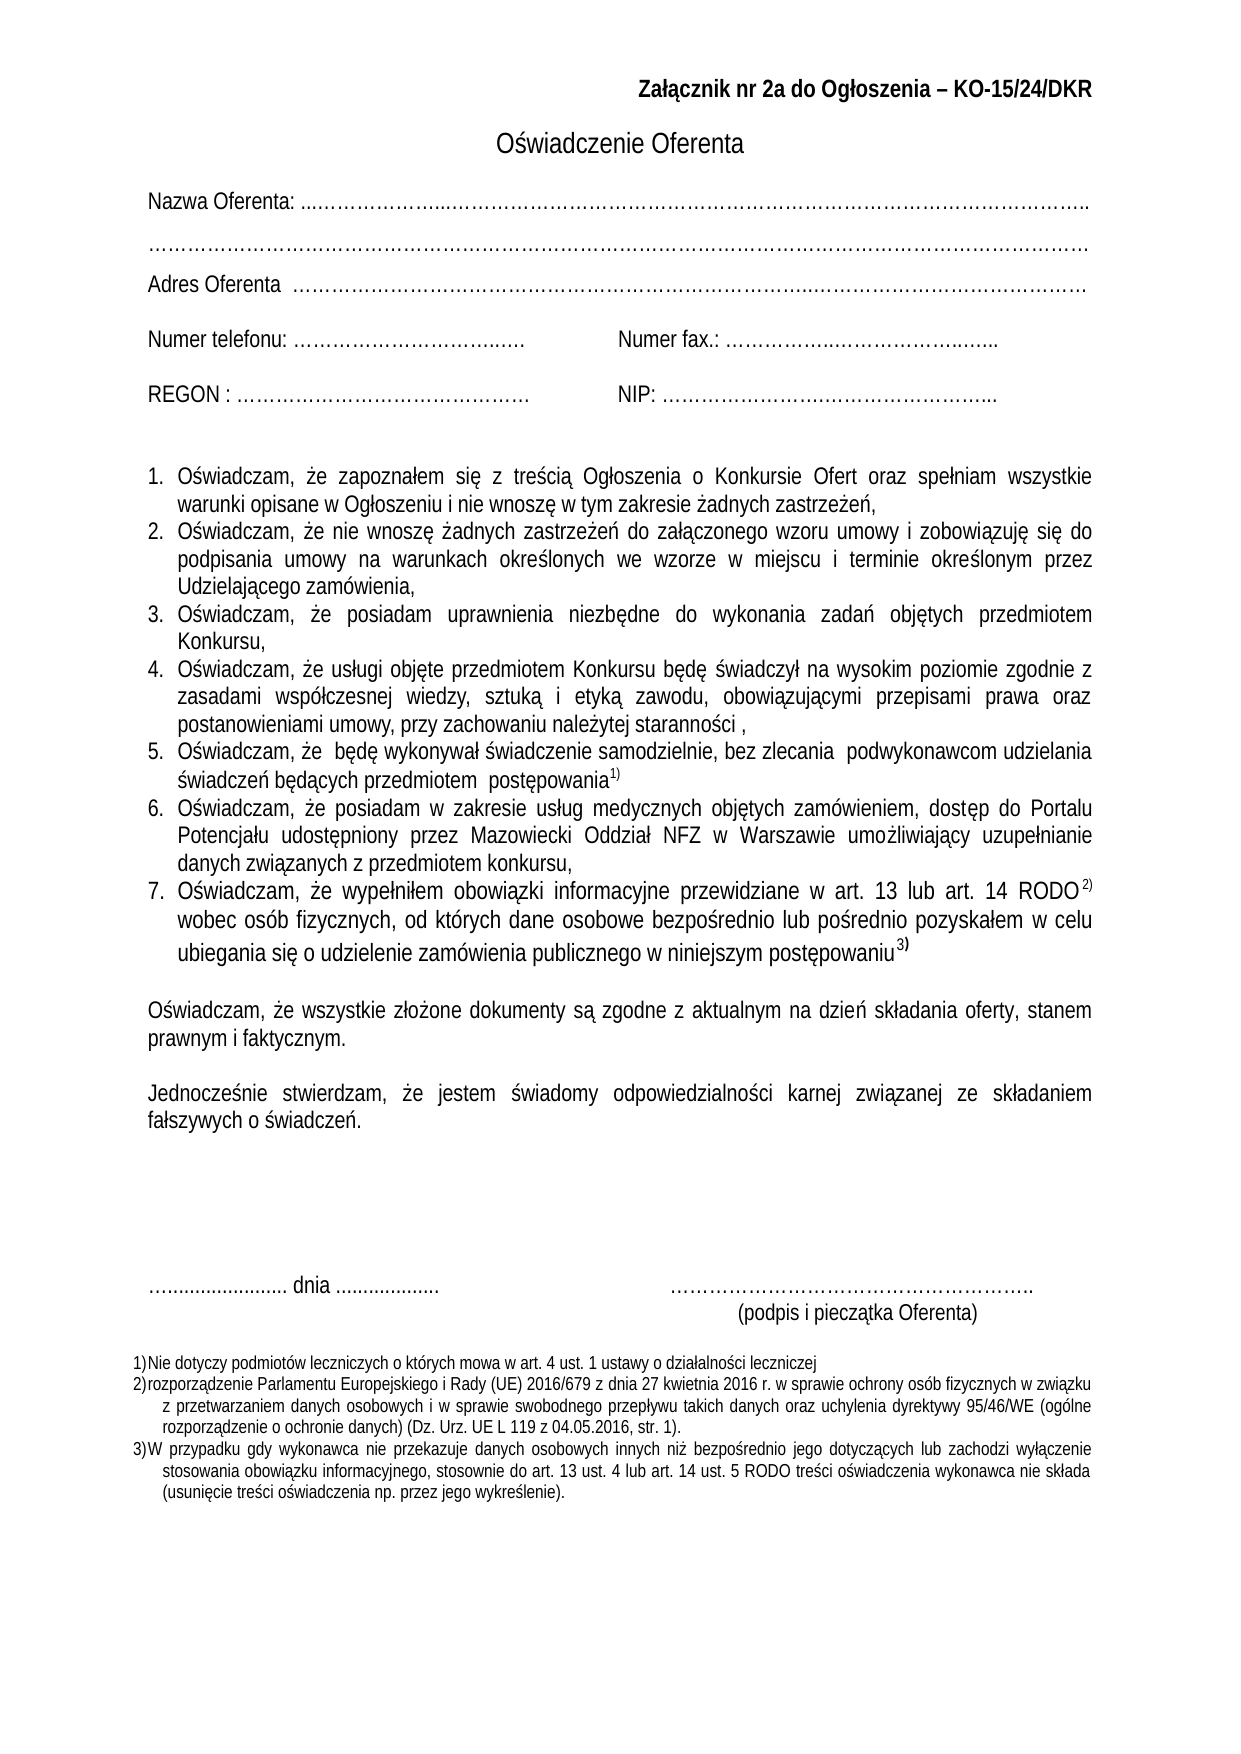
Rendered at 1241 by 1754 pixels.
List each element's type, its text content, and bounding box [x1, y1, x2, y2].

text Jednocześnie stwierdzam, że jestem świadomy odpowiedzialności karnej związanej ze składaniem fałszywych o świadczeń. [148, 1079, 1093, 1134]
text Numer telefonu: …………………………..…. Numer fax.: ……………..………………..…... [148, 325, 1093, 352]
text Nazwa Oferenta: ...………………...…………………………………………………………………………………….. [148, 187, 1093, 215]
list Oświadczam, że nie wnoszę żadnych zastrzeżeń do załączonego wzoru umowy i zobowiązuję się do podpisania umowy na warunkach określonych we wzorze w miejscu i terminie określonym przez Udzielającego zamówienia, [148, 517, 1093, 600]
text REGON : ……………………………………… NIP: …………………….……………………... [148, 380, 1093, 407]
list Oświadczam, że wypełniłem obowiązki informacyjne przewidziane w art. 13 lub art. 14 RODO2) wobec osób fizycznych, od których dane osobowe bezpośrednio lub pośrednio pozyskałem w celu ubiegania się o udzielenie zamówienia publicznego w niniejszym postępowaniu3) [148, 876, 1093, 969]
list Oświadczam, że posiadam w zakresie usług medycznych objętych zamówieniem, dostęp do Portalu Potencjału udostępniony przez Mazowiecki Oddział NFZ w Warszawie umożliwiający uzupełnianie danych związanych z przedmiotem konkursu, [148, 793, 1093, 876]
text Adres Oferenta ……………………………………………………………………..…………………………………… [148, 270, 1093, 297]
text ……………………………………………………………………………………………………………………………… [148, 229, 1093, 256]
list Oświadczam, że będę wykonywał świadczenie samodzielnie, bez zlecania podwykonawcom udzielania świadczeń będących przedmiotem postępowania1) [148, 737, 1093, 793]
list Oświadczam, że posiadam uprawnienia niezbędne do wykonania zadań objętych przedmiotem Konkursu, [148, 600, 1093, 655]
text Oświadczam, że wszystkie złożone dokumenty są zgodne z aktualnym na dzień składania oferty, stanem prawnym i faktycznym. [148, 996, 1093, 1051]
text Oświadczenie Oferenta [148, 126, 1093, 160]
list W przypadku gdy wykonawca nie przekazuje danych osobowych innych niż bezpośrednio jego dotyczących lub zachodzi wyłączenie stosowania obowiązku informacyjnego, stosownie do art. 13 ust. 4 lub art. 14 ust. 5 RODO treści oświadczenia wykonawca nie składa (usunięcie treści oświadczenia np. przez jego wykreślenie). [133, 1438, 1093, 1503]
text (podpis i pieczątka Oferenta) [148, 1299, 1093, 1325]
list Oświadczam, że usługi objęte przedmiotem Konkursu będę świadczył na wysokim poziomie zgodnie z zasadami współczesnej wiedzy, sztuką i etyką zawodu, obowiązującymi przepisami prawa oraz postanowieniami umowy, przy zachowaniu należytej staranności , [148, 655, 1093, 737]
list Oświadczam, że zapoznałem się z treścią Ogłoszenia o Konkursie Ofert oraz spełniam wszystkie warunki opisane w Ogłoszeniu i nie wnoszę w tym zakresie żadnych zastrzeżeń, [148, 462, 1093, 517]
list rozporządzenie Parlamentu Europejskiego i Rady (UE) 2016/679 z dnia 27 kwietnia 2016 r. w sprawie ochrony osób fizycznych w związku z przetwarzaniem danych osobowych i w sprawie swobodnego przepływu takich danych oraz uchylenia dyrektywy 95/46/WE (ogólne rozporządzenie o ochronie danych) (Dz. Urz. UE L 119 z 04.05.2016, str. 1). [133, 1373, 1093, 1438]
text …...................... dnia ................... ……………………………………………….. [148, 1271, 1093, 1299]
list Nie dotyczy podmiotów leczniczych o których mowa w art. 4 ust. 1 ustawy o działalności leczniczej [133, 1352, 1093, 1373]
